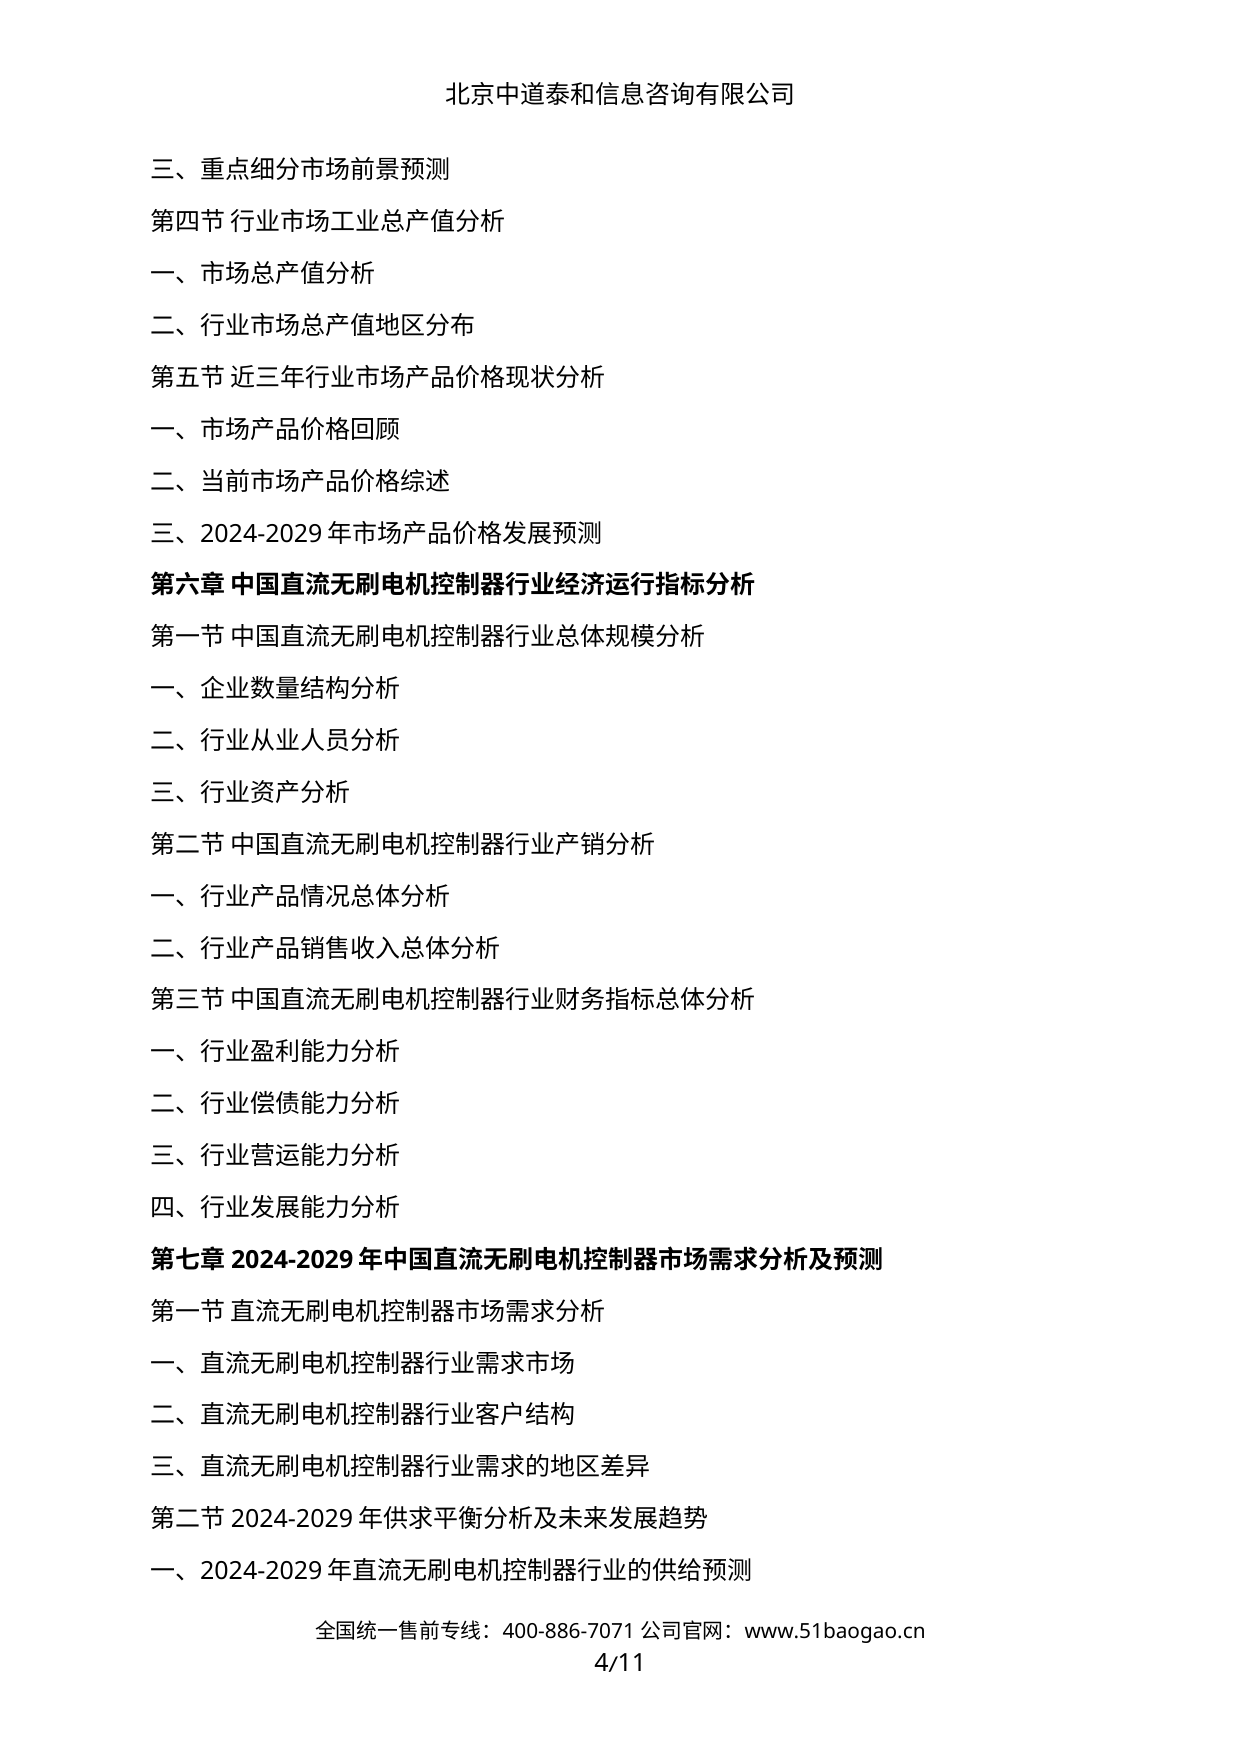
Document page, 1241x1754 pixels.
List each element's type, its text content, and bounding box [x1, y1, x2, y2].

text 二、行业产品销售收入总体分析 [150, 928, 1090, 964]
text 一、行业产品情况总体分析 [150, 876, 1090, 912]
text 三、行业资产分析 [150, 772, 1090, 809]
text 一、2024-2029年直流无刷电机控制器行业的供给预测 [150, 1551, 1090, 1587]
text 第四节 行业市场工业总产值分析 [150, 202, 1090, 238]
text 第一节 直流无刷电机控制器市场需求分析 [150, 1291, 1090, 1327]
text 一、企业数量结构分析 [150, 669, 1090, 705]
text 第二节 2024-2029年供求平衡分析及未来发展趋势 [150, 1499, 1090, 1535]
text 一、市场产品价格回顾 [150, 409, 1090, 446]
text 一、直流无刷电机控制器行业需求市场 [150, 1343, 1090, 1379]
text 第五节 近三年行业市场产品价格现状分析 [150, 357, 1090, 394]
text 第六章 中国直流无刷电机控制器行业经济运行指标分析 [150, 565, 1090, 601]
text 一、市场总产值分析 [150, 254, 1090, 290]
text 三、2024-2029年市场产品价格发展预测 [150, 513, 1090, 549]
text 二、行业偿债能力分析 [150, 1084, 1090, 1120]
text 三、行业营运能力分析 [150, 1136, 1090, 1172]
text 第七章 2024-2029年中国直流无刷电机控制器市场需求分析及预测 [150, 1239, 1090, 1276]
text 二、当前市场产品价格综述 [150, 461, 1090, 497]
text 三、直流无刷电机控制器行业需求的地区差异 [150, 1447, 1090, 1483]
text 二、直流无刷电机控制器行业客户结构 [150, 1395, 1090, 1431]
text 一、行业盈利能力分析 [150, 1032, 1090, 1068]
text 第二节 中国直流无刷电机控制器行业产销分析 [150, 824, 1090, 861]
text 二、行业从业人员分析 [150, 721, 1090, 757]
text 第一节 中国直流无刷电机控制器行业总体规模分析 [150, 617, 1090, 653]
text 二、行业市场总产值地区分布 [150, 306, 1090, 342]
text 三、重点细分市场前景预测 [150, 150, 1090, 186]
text 四、行业发展能力分析 [150, 1187, 1090, 1224]
text 第三节 中国直流无刷电机控制器行业财务指标总体分析 [150, 980, 1090, 1016]
